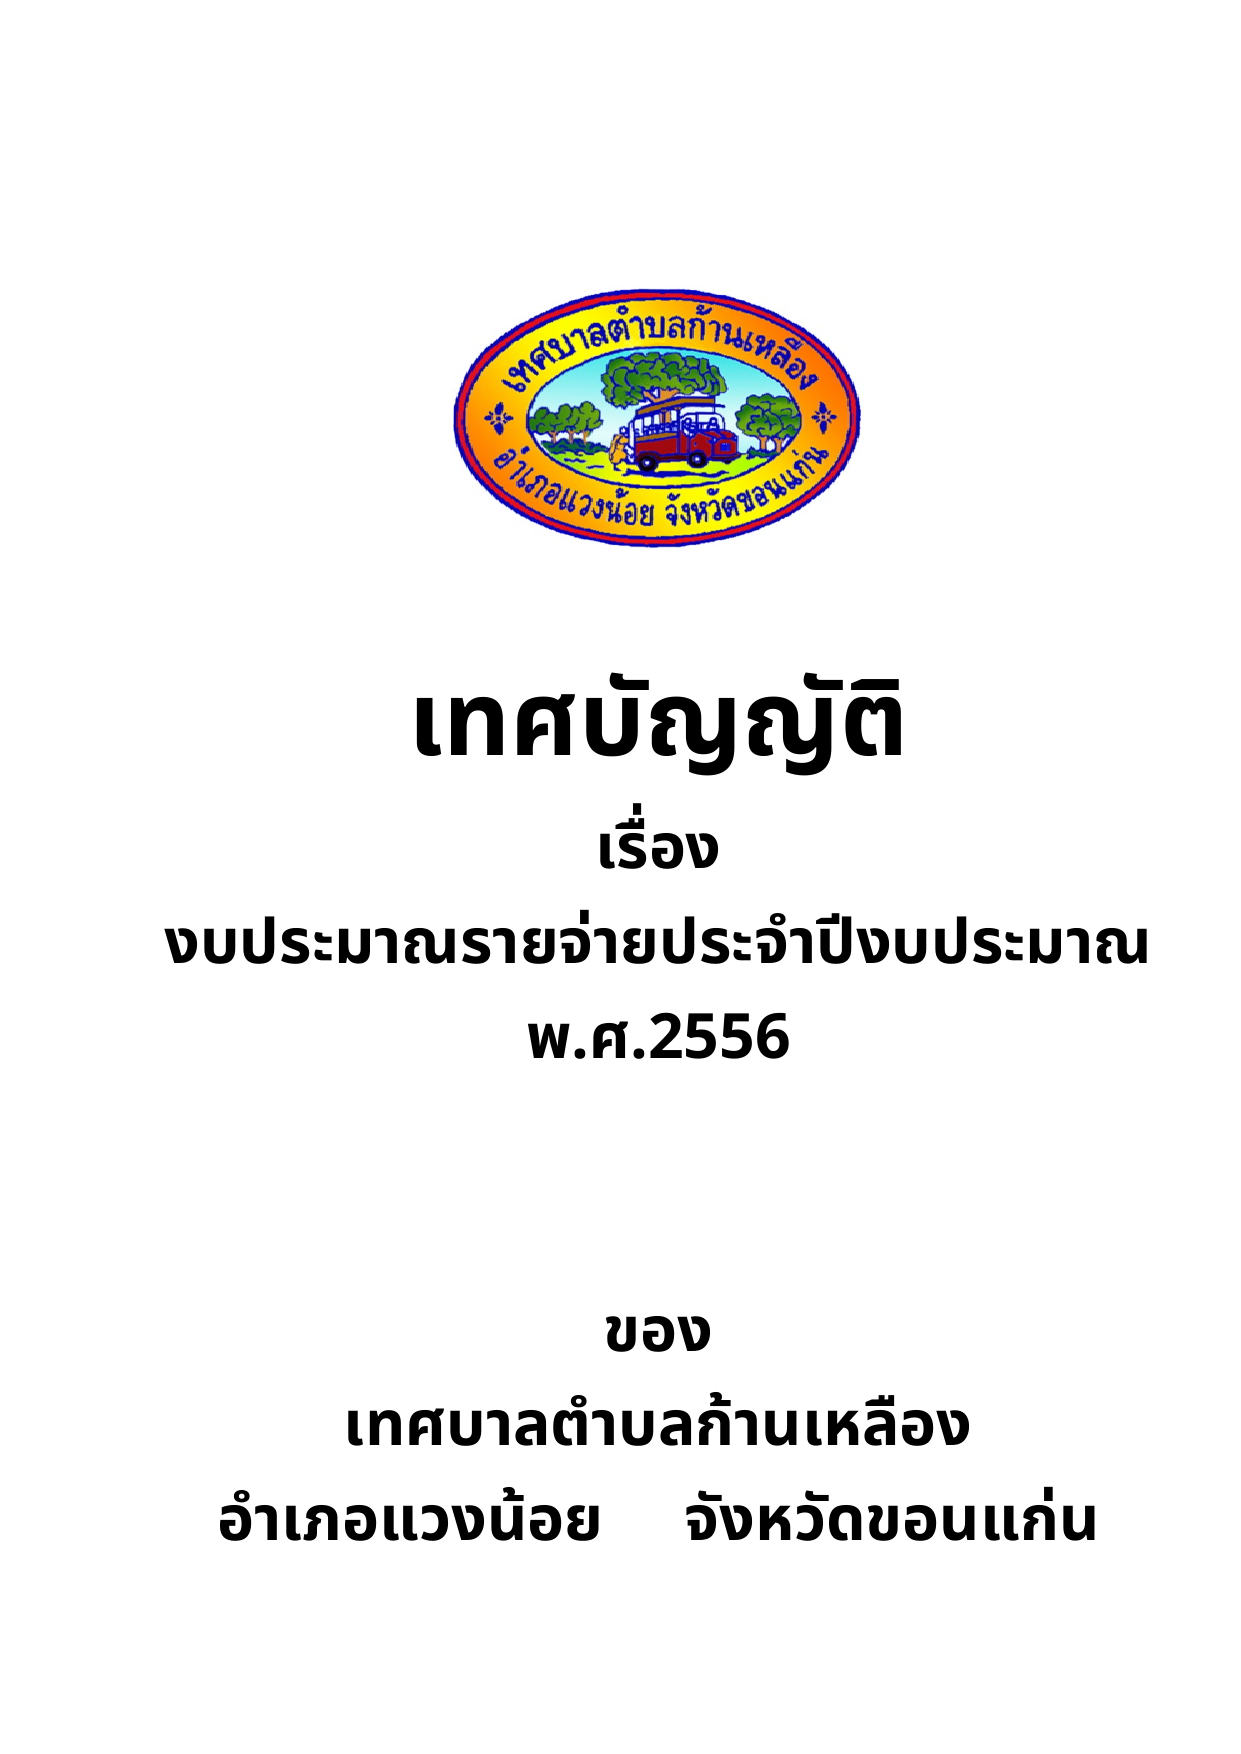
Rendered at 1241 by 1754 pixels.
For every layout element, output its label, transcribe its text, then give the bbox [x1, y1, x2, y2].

picture [452, 286, 864, 549]
text งบประมาณรายจ่ายประจำปีงบประมาณ พ.ศ.2556 [150, 897, 1167, 1086]
text เรื่อง [150, 802, 1167, 897]
text ของ [150, 1285, 1167, 1379]
text อำเภอแวงน้อย จังหวัดขอนแก่น [150, 1474, 1167, 1568]
text เทศบัญญัติ [150, 645, 1167, 802]
text เทศบาลตำบลก้านเหลือง [150, 1379, 1167, 1474]
